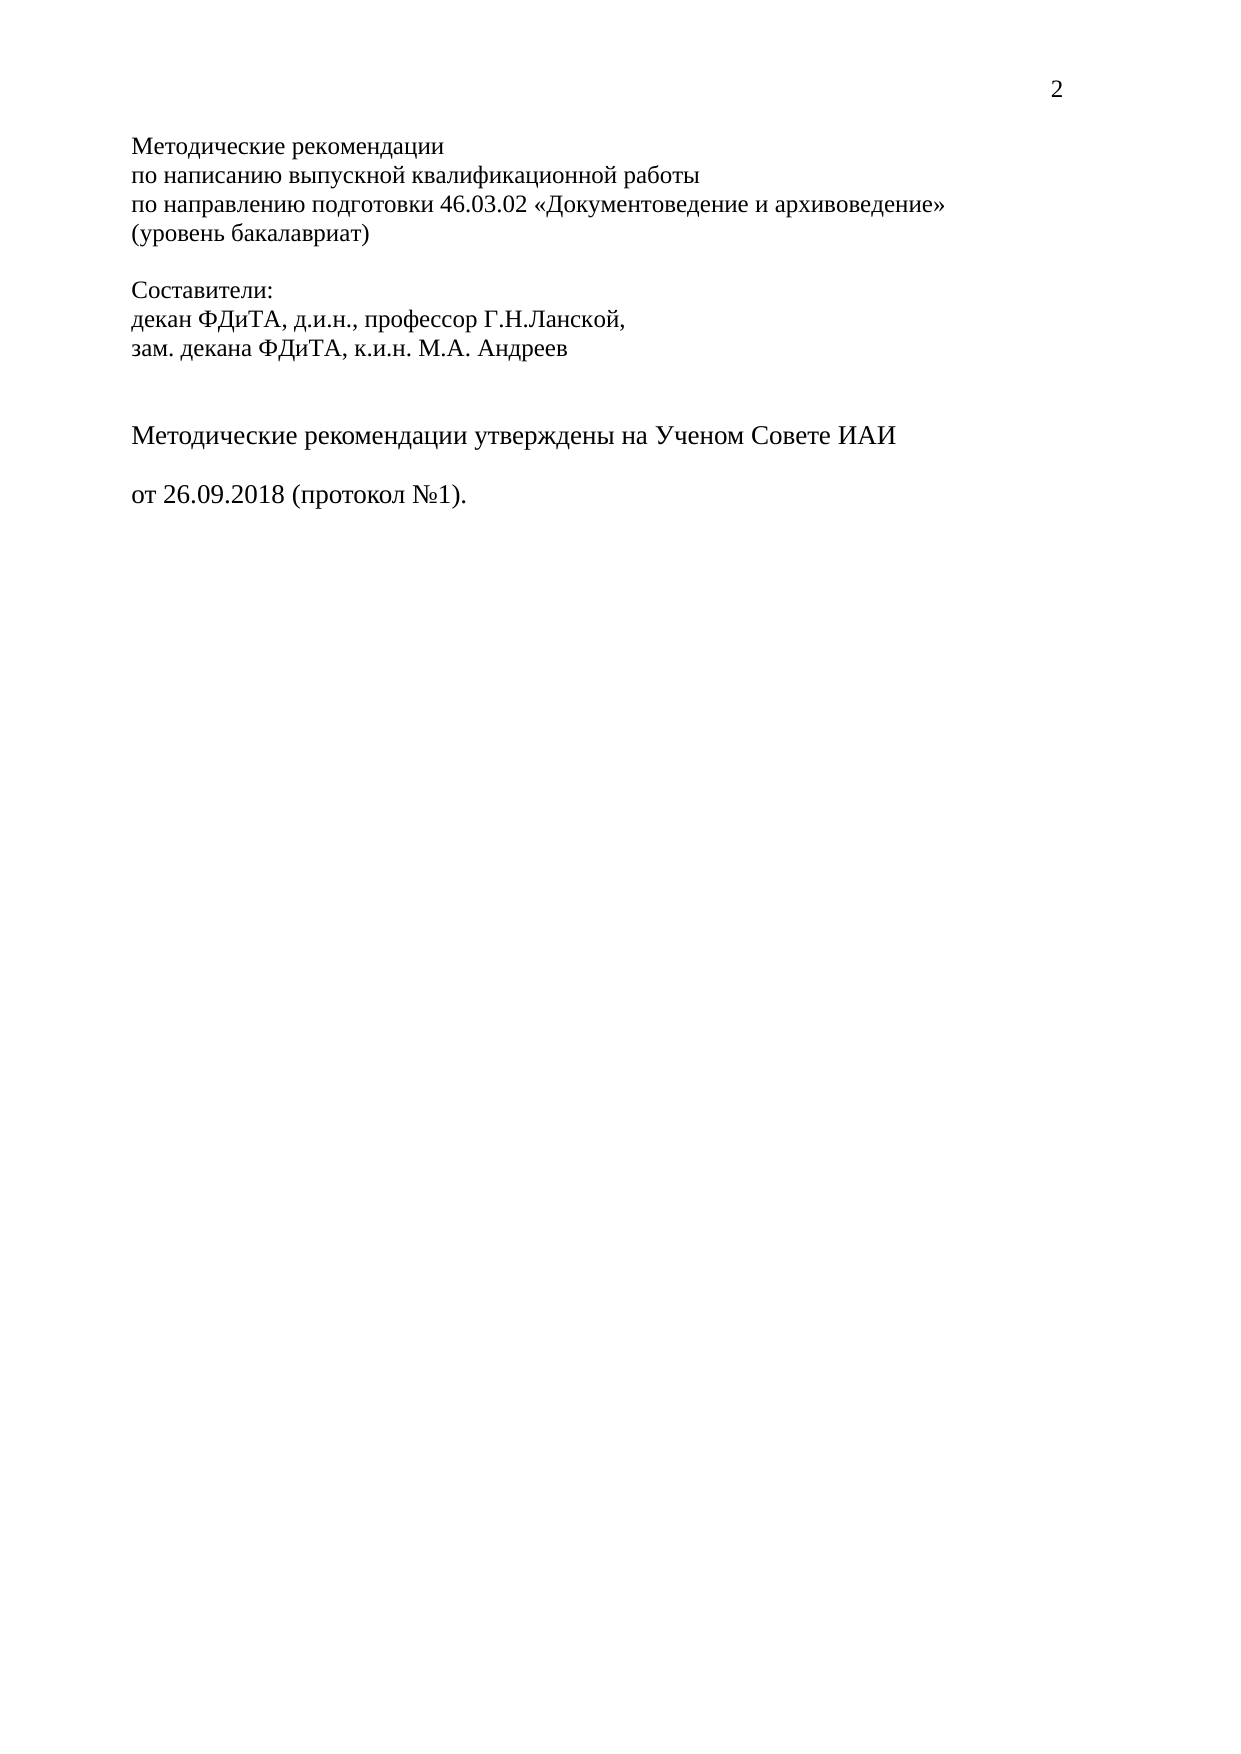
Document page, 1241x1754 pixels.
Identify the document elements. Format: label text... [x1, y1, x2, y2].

text по написанию выпускной квалификационной работы [131, 160, 1063, 189]
text Составители: [131, 275, 1063, 304]
text по направлению подготовки 46.03.02 «Документоведение и архивоведение» [131, 189, 1063, 218]
text Методические рекомендации утверждены на Ученом Совете ИАИ [131, 419, 1093, 450]
text зам. декана ФДиТА, к.и.н. М.А. Андреев [131, 333, 1063, 361]
text от 26.09.2018 (протокол №1). [131, 478, 1093, 509]
text (уровень бакалавриат) [131, 218, 1063, 246]
text декан ФДиТА, д.и.н., профессор Г.Н.Ланской, [131, 304, 1063, 333]
text Методические рекомендации [131, 131, 1063, 160]
